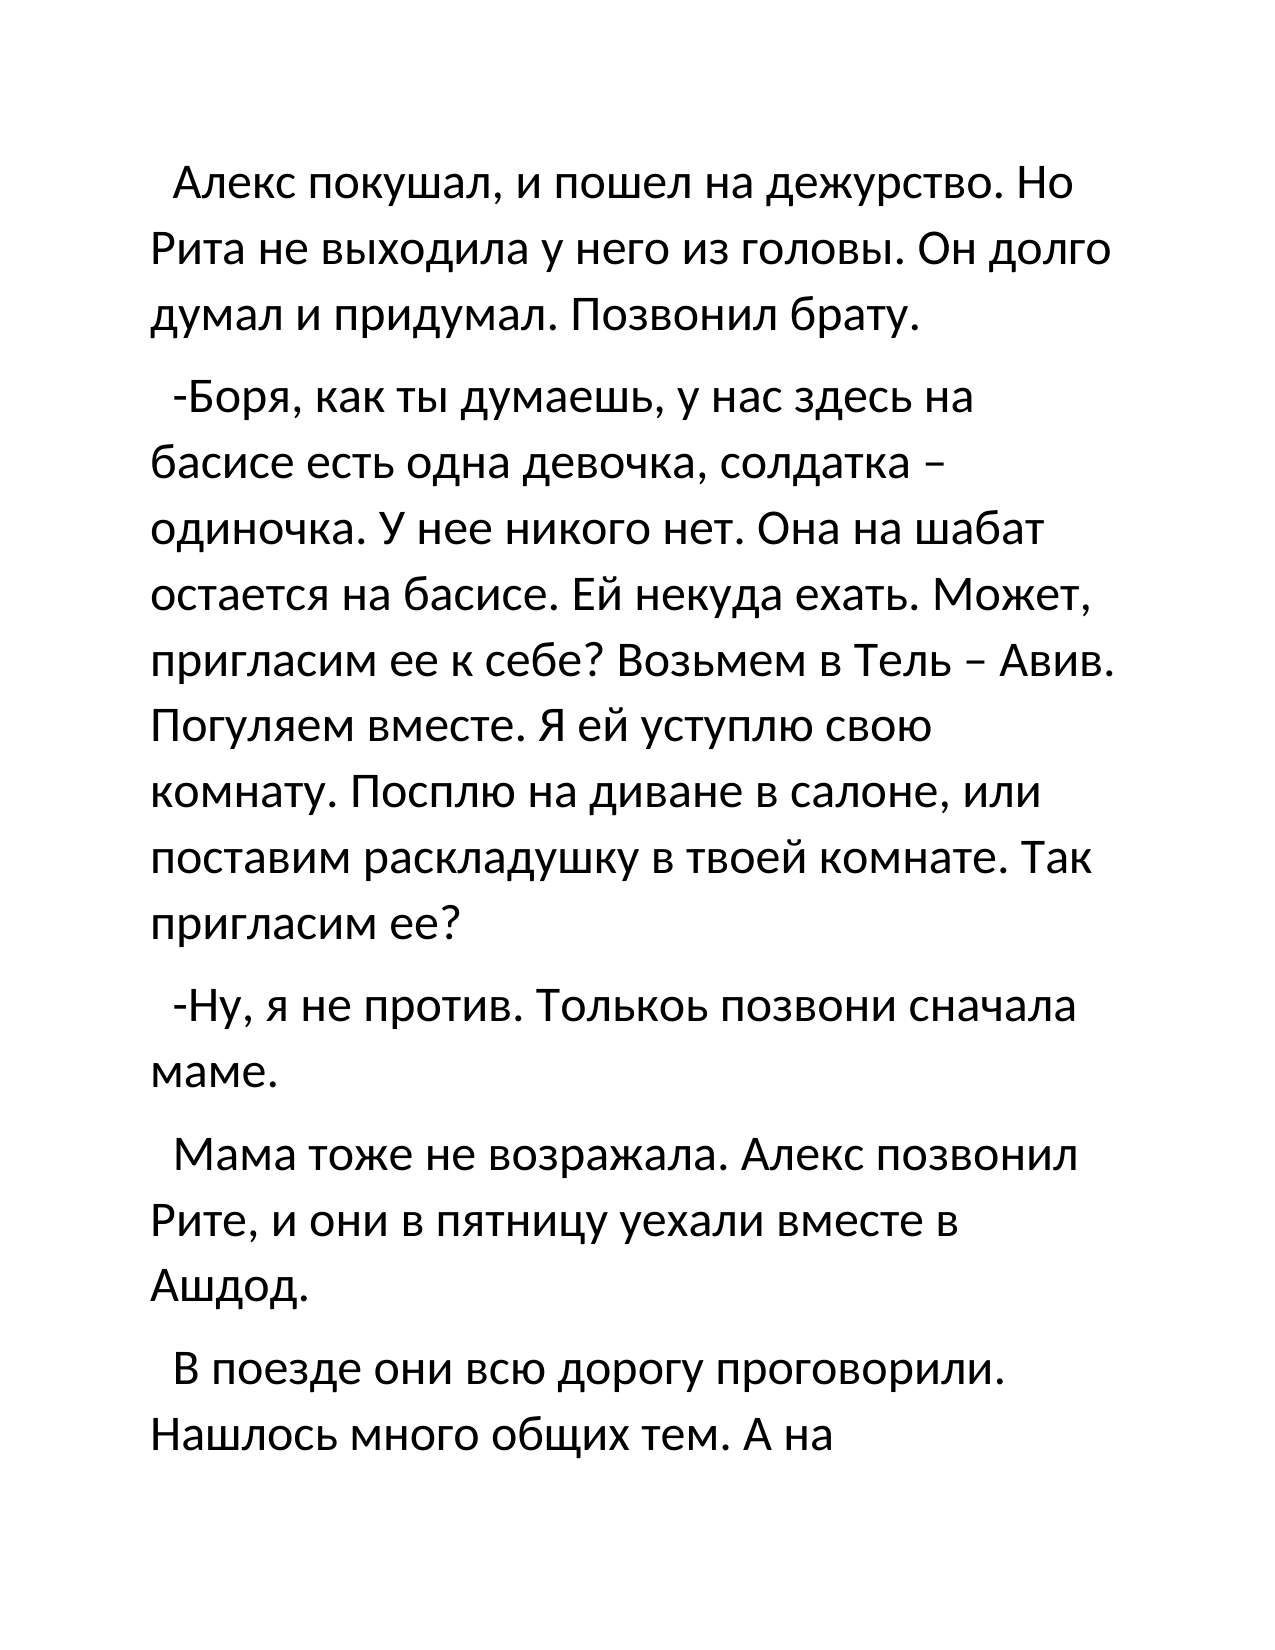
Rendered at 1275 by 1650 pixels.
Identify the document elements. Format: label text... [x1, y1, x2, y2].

text -Ну, я не против. Толькоь позвони сначала маме. [150, 973, 1125, 1100]
text Мама тоже не возражала. Алекс позвонил Рите, и они в пятницу уехали вместе в Ашдод. [150, 1122, 1125, 1314]
text -Боря, как ты думаешь, у нас здесь на басисе есть одна девочка, солдатка – одиночка. У нее никого нет. Она на шабат остается на басисе. Ей некуда ехать. Может, пригласим ее к себе? Возьмем в Тель – Авив. Погуляем вместе. Я ей уступлю свою комнату. Посплю на диване в салоне, или поставим раскладушку в твоей комнате. Так пригласим ее? [150, 364, 1125, 952]
text Алекс покушал, и пошел на дежурство. Но Рита не выходила у него из головы. Он долго думал и придумал. Позвонил брату. [150, 150, 1125, 343]
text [150, 1336, 1125, 1463]
